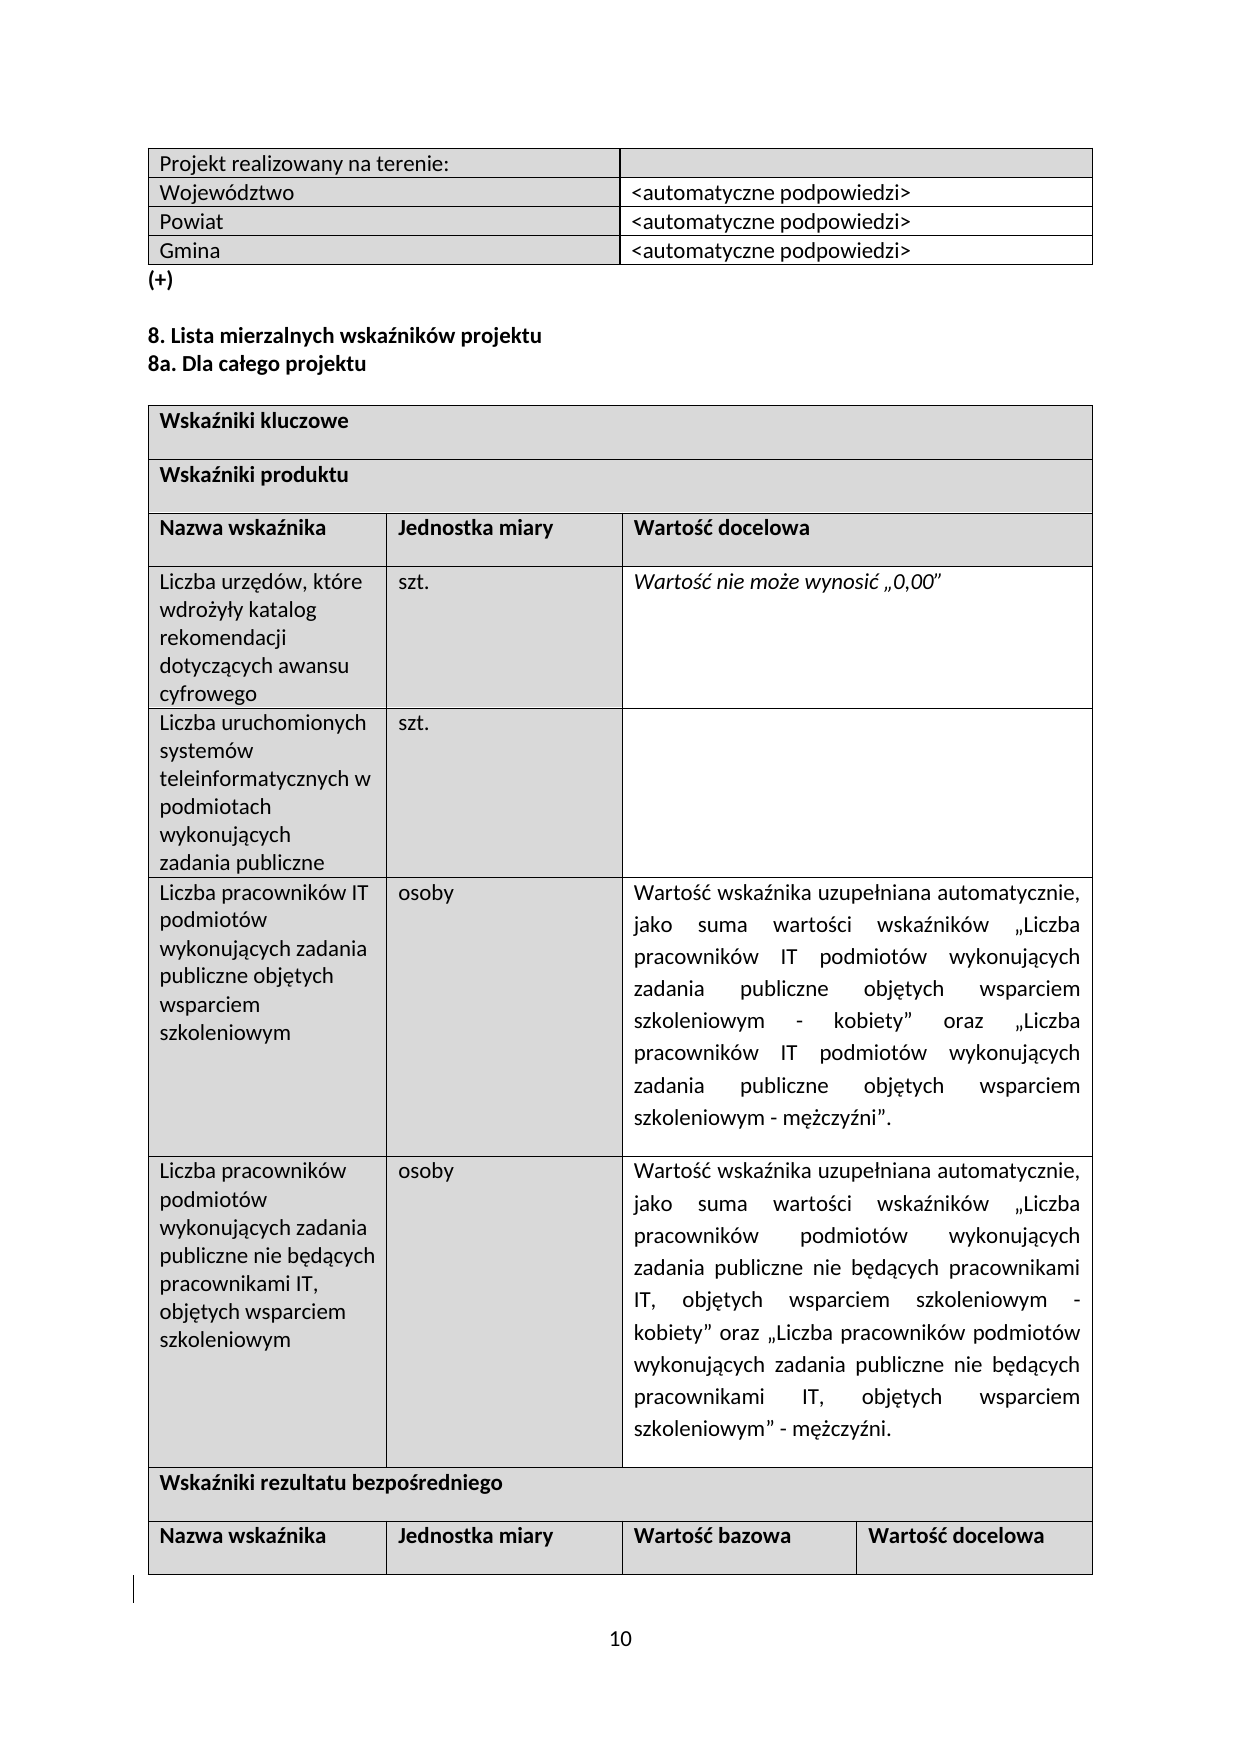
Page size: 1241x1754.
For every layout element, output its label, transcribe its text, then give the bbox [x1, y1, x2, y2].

table_cell Liczba pracowników IT podmiotów wykonujących zadania publiczne objętych wsparciem szkoleniowym [149, 878, 386, 1156]
table_cell <automatyczne podpowiedzi> [621, 236, 1092, 264]
table_cell Województwo [149, 178, 619, 206]
table_cell Wskaźniki produktu [149, 460, 1092, 512]
table_cell osoby [387, 878, 622, 1156]
text (+) [148, 265, 1093, 293]
table_header Projekt realizowany na terenie: [149, 149, 619, 177]
table_cell osoby [387, 1157, 622, 1467]
table_cell Wartość nie może wynosić „0,00” [623, 567, 1092, 707]
table_cell Wartość wskaźnika uzupełniana automatycznie, jako suma wartości wskaźników „Liczba pracowników podmiotów wykonujących zadania publiczne nie będących pracownikami IT, objętych wsparciem szkoleniowym - kobiety” oraz „Liczba pracowników podmiotów wykonujących zadania publiczne nie będących pracownikami IT, objętych wsparciem szkoleniowym” - mężczyźni. [623, 1157, 1092, 1467]
table_cell Jednostka miary [387, 514, 622, 566]
table_cell <automatyczne podpowiedzi> [621, 178, 1092, 206]
text 8a. Dla całego projektu [148, 349, 1093, 377]
table_cell Nazwa wskaźnika [149, 1522, 386, 1574]
table_cell Liczba pracowników podmiotów wykonujących zadania publiczne nie będących pracownikami IT, objętych wsparciem szkoleniowym [149, 1157, 386, 1467]
table_cell Wartość docelowa [623, 514, 1092, 566]
table_cell Powiat [149, 207, 619, 235]
table_cell Wartość docelowa [857, 1522, 1092, 1574]
table_cell [623, 709, 1092, 877]
table_cell szt. [387, 567, 622, 707]
table_cell Wartość wskaźnika uzupełniana automatycznie, jako suma wartości wskaźników „Liczba pracowników IT podmiotów wykonujących zadania publiczne objętych wsparciem szkoleniowym - kobiety” oraz „Liczba pracowników IT podmiotów wykonujących zadania publiczne objętych wsparciem szkoleniowym - mężczyźni”. [623, 878, 1092, 1156]
table_header [621, 149, 1092, 177]
table_cell Nazwa wskaźnika [149, 514, 386, 566]
table_header Wskaźniki kluczowe [149, 406, 1092, 459]
table_cell Wartość bazowa [623, 1522, 856, 1574]
table_cell Wskaźniki rezultatu bezpośredniego [149, 1468, 1092, 1521]
table_cell Liczba urzędów, które wdrożyły katalog rekomendacji dotyczących awansu cyfrowego [149, 567, 386, 707]
table_cell szt. [387, 709, 622, 877]
table_cell <automatyczne podpowiedzi> [621, 207, 1092, 235]
text 8. Lista mierzalnych wskaźników projektu [148, 321, 1093, 349]
table_cell Jednostka miary [387, 1522, 622, 1574]
table_cell Liczba uruchomionych systemów teleinformatycznych w podmiotach wykonujących zadania publiczne [149, 709, 386, 877]
table_cell Gmina [149, 236, 619, 264]
